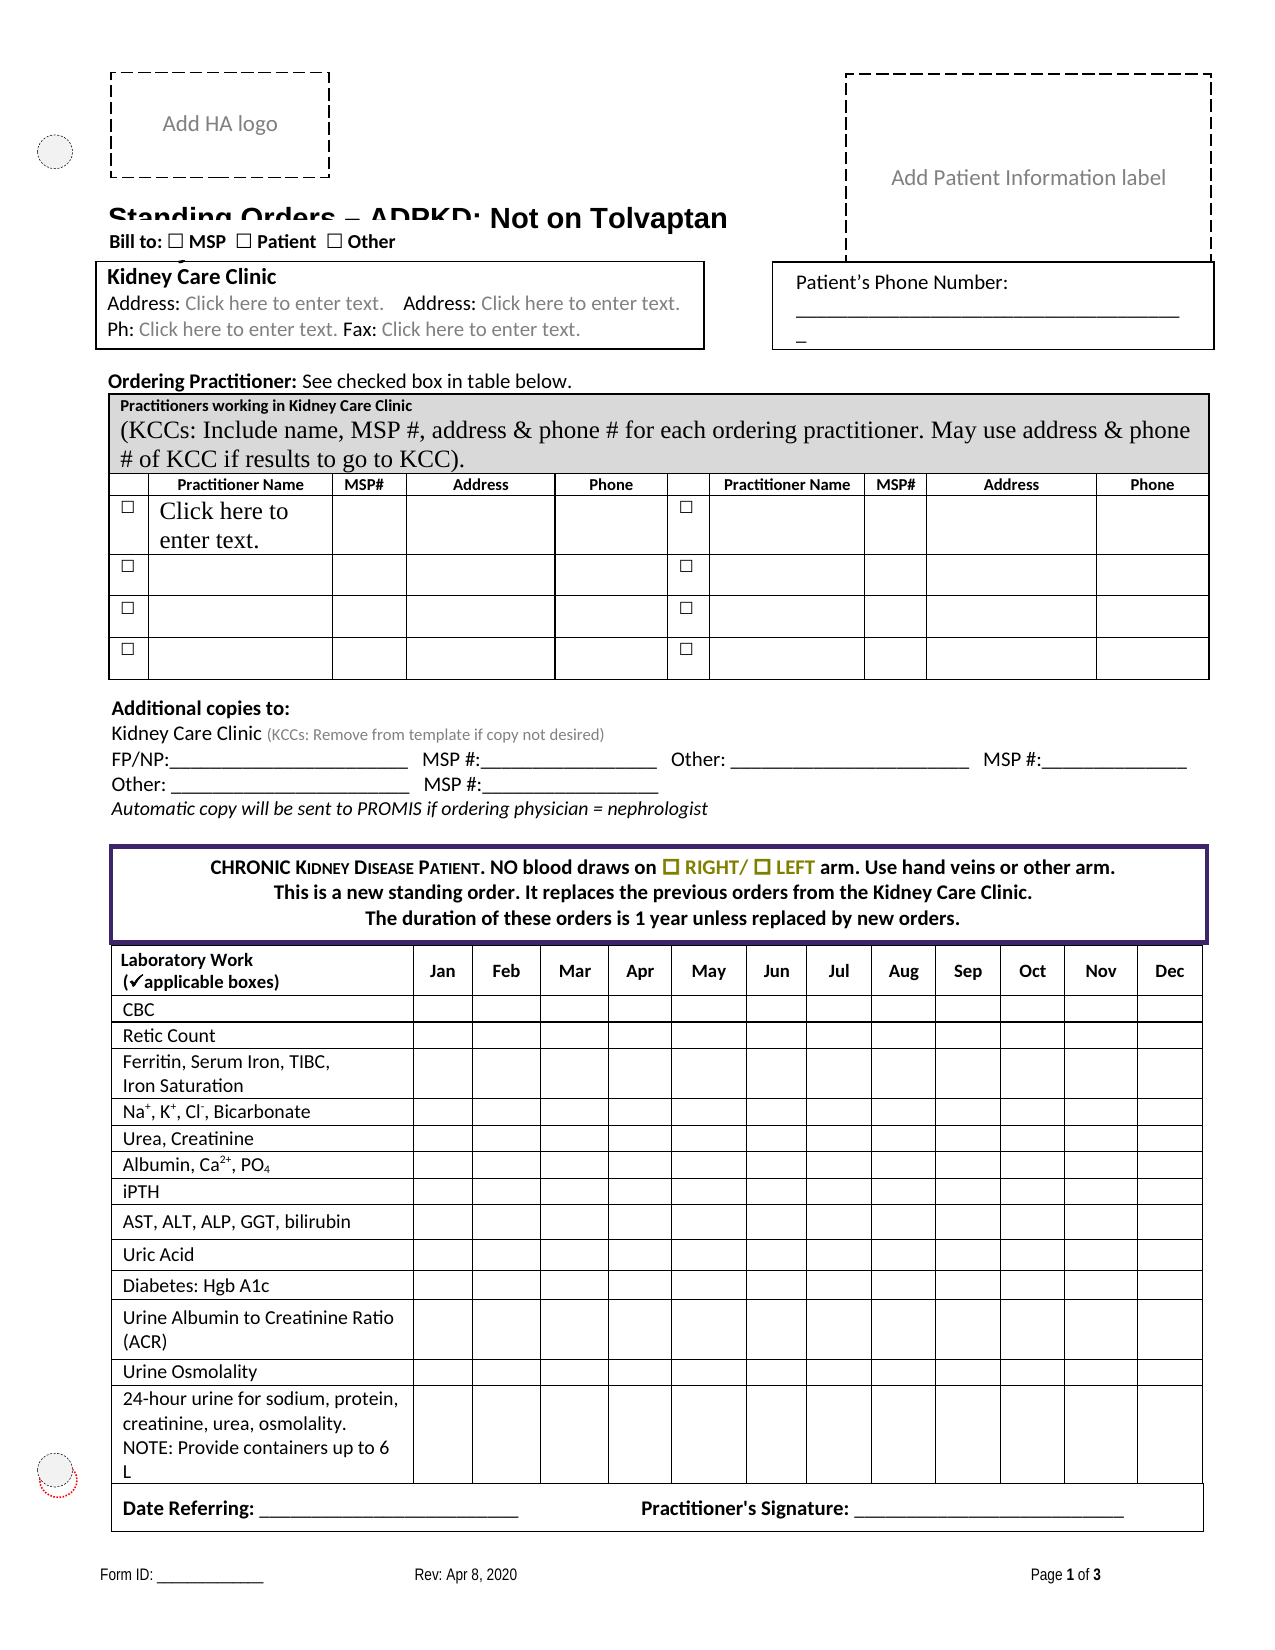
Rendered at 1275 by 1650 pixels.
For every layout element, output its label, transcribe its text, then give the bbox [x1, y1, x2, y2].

table_cell [473, 1360, 540, 1385]
table_cell [747, 1360, 806, 1385]
table_cell [473, 1023, 540, 1048]
table_cell [747, 1152, 806, 1177]
table_cell iPTH [112, 1179, 413, 1203]
table_cell [1138, 1240, 1202, 1269]
table_cell [1138, 1049, 1202, 1097]
table_cell [1138, 1271, 1202, 1299]
table_cell [807, 1205, 871, 1239]
table_cell [807, 996, 871, 1021]
table_cell Albumin, Ca2+, PO4 [112, 1152, 413, 1177]
table_cell [473, 996, 540, 1021]
table_cell [807, 1152, 871, 1177]
table_cell [473, 1179, 540, 1203]
table_cell [1001, 1179, 1064, 1203]
table_cell [541, 1205, 608, 1239]
table_cell [807, 1360, 871, 1385]
table_cell [1001, 1152, 1064, 1177]
table_cell [807, 1271, 871, 1299]
table_cell [1138, 1179, 1202, 1203]
table_cell [936, 1360, 1000, 1385]
table_cell [609, 1179, 671, 1203]
table_cell Diabetes: Hgb A1c [112, 1271, 413, 1299]
table_header Jun [747, 946, 806, 995]
table_cell [936, 1205, 1000, 1239]
table_cell [747, 1099, 806, 1125]
table_cell 24-hour urine for sodium, protein, creatinine, urea, osmolality. NOTE: Provide containers up to 6 L [112, 1386, 413, 1483]
text Other: _______________________ MSP #:_________________ [111, 771, 1237, 797]
table_cell [1065, 1179, 1137, 1203]
table_cell [936, 1126, 1000, 1151]
table_cell [747, 1205, 806, 1239]
table_cell [1001, 1360, 1064, 1385]
table_cell [1001, 1126, 1064, 1151]
table_cell [747, 1271, 806, 1299]
table_cell [807, 1099, 871, 1125]
table_cell [672, 1023, 746, 1048]
table_cell [747, 1023, 806, 1048]
table_cell [872, 1300, 935, 1359]
table_cell [1065, 1099, 1137, 1125]
table_cell [936, 996, 1000, 1021]
table_cell [807, 1300, 871, 1359]
table_cell [1001, 1049, 1064, 1097]
table_cell [936, 1179, 1000, 1203]
table_cell Urea, Creatinine [112, 1126, 413, 1151]
table_cell [541, 1300, 608, 1359]
table_header Feb [473, 946, 540, 995]
table_cell [936, 1023, 1000, 1048]
table_cell [672, 1271, 746, 1299]
table_cell [541, 1023, 608, 1048]
table_header Oct [1001, 946, 1064, 995]
table_cell [414, 1126, 472, 1151]
table_cell [1065, 1360, 1137, 1385]
table_cell [807, 1179, 871, 1203]
table_cell [473, 1240, 540, 1269]
table_cell [1001, 1205, 1064, 1239]
table_cell [609, 1360, 671, 1385]
table_header Mar [541, 946, 608, 995]
table_cell [414, 1023, 472, 1048]
table_cell [1065, 1205, 1137, 1239]
table_cell [872, 1360, 935, 1385]
table_cell [672, 1099, 746, 1125]
table_cell [1138, 1023, 1202, 1048]
table_cell [1001, 1271, 1064, 1299]
table_cell [807, 1023, 871, 1048]
table_cell [672, 1179, 746, 1203]
table_cell CBC [112, 996, 413, 1021]
table_cell [1001, 996, 1064, 1021]
table_cell [473, 1049, 540, 1097]
table_cell [1065, 996, 1137, 1021]
table_cell [414, 996, 472, 1021]
table_cell [872, 1023, 935, 1048]
table_cell [609, 1126, 671, 1151]
table_header Nov [1065, 946, 1137, 995]
table_cell [1138, 1099, 1202, 1125]
text FP/NP:_______________________ MSP #:_________________ Other: _______________________ MSP #:______________ [111, 746, 1237, 771]
table_cell [672, 1152, 746, 1177]
table_cell [672, 1205, 746, 1239]
table_cell [541, 1386, 608, 1483]
table_cell [1065, 1300, 1137, 1359]
table_cell [541, 1179, 608, 1203]
table_cell [747, 996, 806, 1021]
table_cell [473, 1205, 540, 1239]
table_cell [414, 1386, 472, 1483]
table_cell [1065, 1386, 1137, 1483]
table_cell [1065, 1271, 1137, 1299]
table_cell [473, 1386, 540, 1483]
table_cell [473, 1126, 540, 1151]
table_cell [1001, 1240, 1064, 1269]
table_header Jul [807, 946, 871, 995]
table_header Jan [414, 946, 472, 995]
table_cell [609, 1240, 671, 1269]
table_header Laboratory Work (applicable boxes) [112, 946, 413, 995]
table_header Aug [872, 946, 935, 995]
table_cell [1138, 1300, 1202, 1359]
table_cell [872, 1240, 935, 1269]
table_cell [1138, 1360, 1202, 1385]
table_cell [1065, 1049, 1137, 1097]
table_cell [541, 996, 608, 1021]
table_cell [1001, 1386, 1064, 1483]
table_cell [807, 1240, 871, 1269]
table_cell [414, 1049, 472, 1097]
table_cell [807, 1386, 871, 1483]
table_cell [1001, 1099, 1064, 1125]
table_cell [473, 1300, 540, 1359]
table_cell [672, 1049, 746, 1097]
table_cell [414, 1179, 472, 1203]
table_cell [747, 1386, 806, 1483]
table_cell [872, 1099, 935, 1125]
table_cell [609, 1049, 671, 1097]
table_cell Uric Acid [112, 1240, 413, 1269]
table_cell [1065, 1240, 1137, 1269]
table_cell [473, 1099, 540, 1125]
table_cell [1138, 1152, 1202, 1177]
table_cell [541, 1099, 608, 1125]
table_header Kidney Care Clinic Address: Address: Ph: Fax: [97, 262, 703, 348]
table_cell [473, 1271, 540, 1299]
table_cell [672, 1126, 746, 1151]
table_cell [609, 1023, 671, 1048]
table_cell [1138, 1386, 1202, 1483]
table_cell [1138, 996, 1202, 1021]
table_cell [872, 1152, 935, 1177]
table_cell [872, 996, 935, 1021]
table_header May [672, 946, 746, 995]
table_cell [872, 1049, 935, 1097]
table_cell [541, 1271, 608, 1299]
table_cell Urine Albumin to Creatinine Ratio (ACR) [112, 1300, 413, 1359]
table_cell [414, 1205, 472, 1239]
table_cell [936, 1386, 1000, 1483]
table_cell [747, 1179, 806, 1203]
table_cell [872, 1271, 935, 1299]
table_cell [609, 1152, 671, 1177]
table_cell [609, 1300, 671, 1359]
table_cell [1001, 1023, 1064, 1048]
table_cell [1001, 1300, 1064, 1359]
table_cell [541, 1240, 608, 1269]
table_header Sep [936, 946, 1000, 995]
table_cell Urine Osmolality [112, 1360, 413, 1385]
table_cell [936, 1099, 1000, 1125]
table_header Apr [609, 946, 671, 995]
table_cell [872, 1386, 935, 1483]
table_cell [609, 996, 671, 1021]
table_cell [1138, 1126, 1202, 1151]
table_cell [872, 1205, 935, 1239]
table_cell AST, ALT, ALP, GGT, bilirubin [112, 1205, 413, 1239]
table_cell [1138, 1205, 1202, 1239]
table_cell [1065, 1023, 1137, 1048]
table_cell [541, 1049, 608, 1097]
table_cell [747, 1240, 806, 1269]
text Kidney Care Clinic [111, 720, 1237, 746]
table_cell [541, 1152, 608, 1177]
text Additional copies to: [37, 695, 1237, 720]
table_cell [541, 1126, 608, 1151]
table_cell [936, 1152, 1000, 1177]
table_cell [473, 1152, 540, 1177]
table_cell [609, 1205, 671, 1239]
table_cell [872, 1179, 935, 1203]
text Automatic copy will be sent to PROMIS if ordering physician = nephrologist [111, 797, 1237, 821]
table_cell [936, 1240, 1000, 1269]
table_cell [414, 1360, 472, 1385]
table_cell [807, 1126, 871, 1151]
table_header Ordering Practitioner: See checked box in table below. [97, 350, 1248, 695]
table_header Dec [1138, 946, 1202, 995]
table_cell [936, 1049, 1000, 1097]
table_cell Na+, K+, Cl-, Bicarbonate [112, 1099, 413, 1125]
table_cell [672, 1386, 746, 1483]
table_cell [414, 1240, 472, 1269]
table_cell [414, 1152, 472, 1177]
table_cell [672, 996, 746, 1021]
table_cell Retic Count [112, 1023, 413, 1048]
table_cell Date Referring: _________________________ Practitioner's Signature: __________________________ [112, 1484, 1203, 1531]
table_cell [747, 1049, 806, 1097]
table_cell [414, 1300, 472, 1359]
table_cell [609, 1099, 671, 1125]
table_cell [807, 1049, 871, 1097]
table_cell [609, 1271, 671, 1299]
table_cell [1065, 1152, 1137, 1177]
table_cell [747, 1126, 806, 1151]
table_cell [1065, 1126, 1137, 1151]
table_cell Ferritin, Serum Iron, TIBC, Iron Saturation [112, 1049, 413, 1097]
table_cell [936, 1300, 1000, 1359]
table_cell [747, 1300, 806, 1359]
table_cell [414, 1271, 472, 1299]
table_cell [936, 1271, 1000, 1299]
table_cell [672, 1360, 746, 1385]
table_cell [541, 1360, 608, 1385]
table_cell [672, 1300, 746, 1359]
table_cell [672, 1240, 746, 1269]
table_cell [414, 1099, 472, 1125]
table_cell [609, 1386, 671, 1483]
table_cell [872, 1126, 935, 1151]
